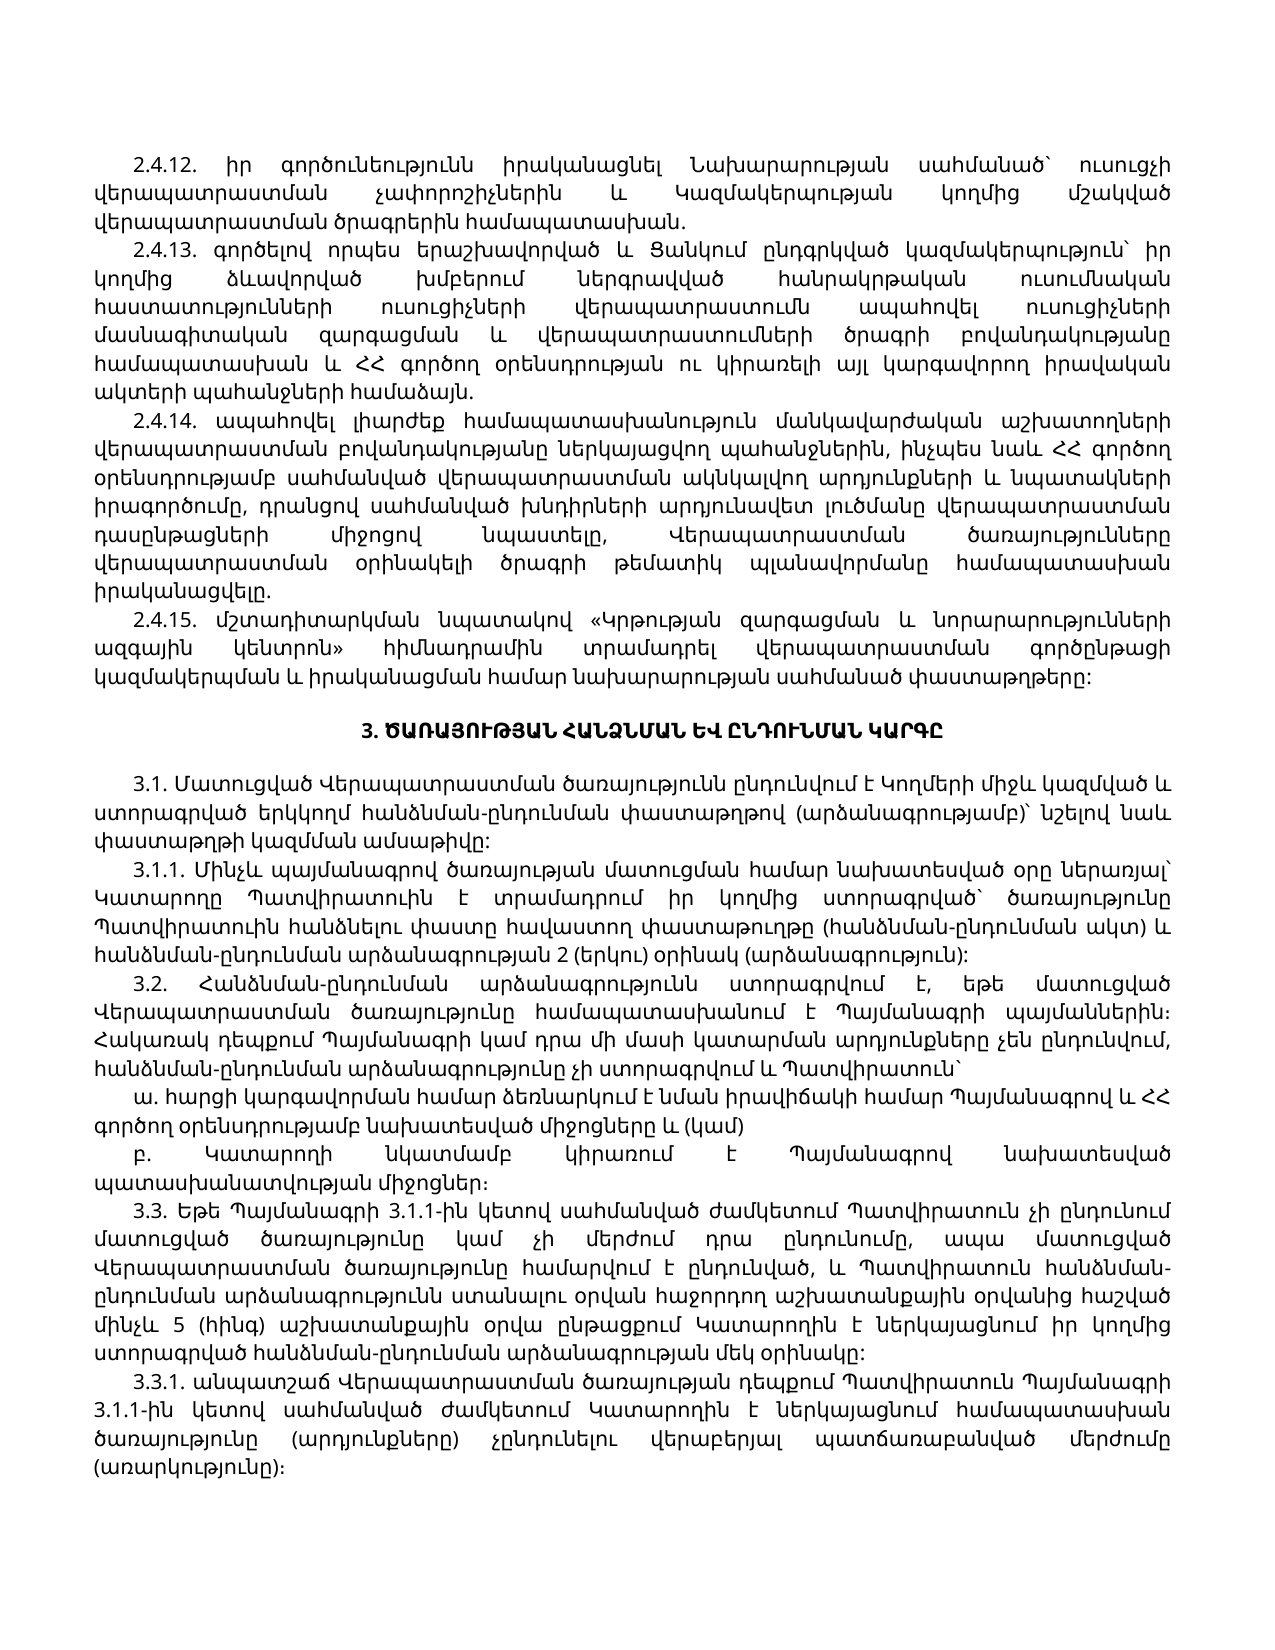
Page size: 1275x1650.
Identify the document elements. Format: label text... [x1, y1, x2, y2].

text 3.1. Մատուցված Վերապատրաստման ծառայությունն ընդունվում է Կողմերի միջև կազմված և ստորագրված երկկողմ հանձնման-ընդունման փաստաթղթով (արձանագրությամբ)՝ նշելով նաև փաստաթղթի կազմման ամսաթիվը: [94, 769, 1172, 855]
text 3.3. Եթե Պայմանագրի 3.1.1-ին կետով սահմանված ժամկետում Պատվիրատուն չի ընդունում մատուցված ծառայությունը կամ չի մերժում դրա ընդունումը, ապա մատուցված Վերապատրաստման ծառայությունը համարվում է ընդունված, և Պատվիրատուն հանձնման-ընդունման արձանագրությունն ստանալու օրվան հաջորդող աշխատանքային օրվանից հաշված մինչև 5 (հինգ) աշխատանքային օրվա ընթացքում Կատարողին է ներկայացնում իր կողմից ստորագրված հանձնման-ընդունման արձանագրության մեկ օրինակը: [94, 1196, 1172, 1367]
text 2.4.12. իր գործունեությունն իրականացնել Նախարարության սահմանած` ուսուցչի վերապատրաստման չափորոշիչներին և Կազմակերպության կողմից մշակված վերապատրաստման ծրագրերին համապատասխան. [94, 150, 1172, 235]
text 3. ԾԱՌԱՅՈՒԹՅԱՆ ՀԱՆՁՆՄԱՆ ԵՎ ԸՆԴՈՒՆՄԱՆ ԿԱՐԳԸ [94, 716, 1172, 744]
text 3.1.1. Մինչև պայմանագրով ծառայության մատուցման համար նախատեսված օրը ներառյալ՝ Կատարողը Պատվիրատուին է տրամադրում իր կողմից ստորագրված` ծառայությունը Պատվիրատուին հանձնելու փաստը հավաստող փաստաթուղթը (հանձնման-ընդունման ակտ) և հանձնման-ընդունման արձանագրության 2 (երկու) օրինակ (արձանագրություն): [94, 855, 1172, 969]
text 2.4.13. գործելով որպես երաշխավորված և Ցանկում ընդգրկված կազմակերպություն՝ իր կողմից ձևավորված խմբերում ներգրավված հանրակրթական ուսումնական հաստատությունների ուսուցիչների վերապատրաստումն ապահովել ուսուցիչների մասնագիտական զարգացման և վերապատրաստումների ծրագրի բովանդակությանը համապատասխան և ՀՀ գործող օրենսդրության ու կիրառելի այլ կարգավորող իրավական ակտերի պահանջների համաձայն. [94, 235, 1172, 406]
text ա. հարցի կարգավորման համար ձեռնարկում է նման իրավիճակի համար Պայմանագրով և ՀՀ գործող օրենսդրությամբ նախատեսված միջոցները և (կամ) [94, 1082, 1172, 1139]
text բ. Կատարողի նկատմամբ կիրառում է Պայմանագրով նախատեսված պատասխանատվության միջոցներ։ [94, 1139, 1172, 1196]
text 2.4.15. մշտադիտարկման նպատակով «Կրթության զարգացման և նորարարությունների ազգային կենտրոն» հիմնադրամին տրամադրել վերապատրաստման գործընթացի կազմակերպման և իրականացման համար նախարարության սահմանած փաստաթղթերը: [94, 605, 1172, 690]
text 3.2. Հանձնման-ընդունման արձանագրությունն ստորագրվում է, եթե մատուցված Վերապատրաստման ծառայությունը համապատասխանում է Պայմանագրի պայմաններին։ Հակառակ դեպքում Պայմանագրի կամ դրա մի մասի կատարման արդյունքները չեն ընդունվում, հանձնման-ընդունման արձանագրությունը չի ստորագրվում և Պատվիրատուն` [94, 969, 1172, 1082]
text 3.3.1. անպատշաճ Վերապատրաստման ծառայության դեպքում Պատվիրատուն Պայմանագրի 3.1.1-ին կետով սահմանված ժամկետում Կատարողին է ներկայացնում համապատասխան ծառայությունը (արդյունքները) չընդունելու վերաբերյալ պատճառաբանված մերժումը (առարկությունը)։ [94, 1367, 1172, 1481]
text 2.4.14. ապահովել լիարժեք համապատասխանություն մանկավարժական աշխատողների վերապատրաստման բովանդակությանը ներկայացվող պահանջներին, ինչպես նաև ՀՀ գործող օրենսդրությամբ սահմանված վերապատրաստման ակնկալվող արդյունքների և նպատակների իրագործումը, դրանցով սահմանված խնդիրների արդյունավետ լուծմանը վերապատրաստման դասընթացների միջոցով նպաստելը, Վերապատրաստման ծառայությունները վերապատրաստման օրինակելի ծրագրի թեմատիկ պլանավորմանը համապատասխան իրականացվելը. [94, 406, 1172, 605]
